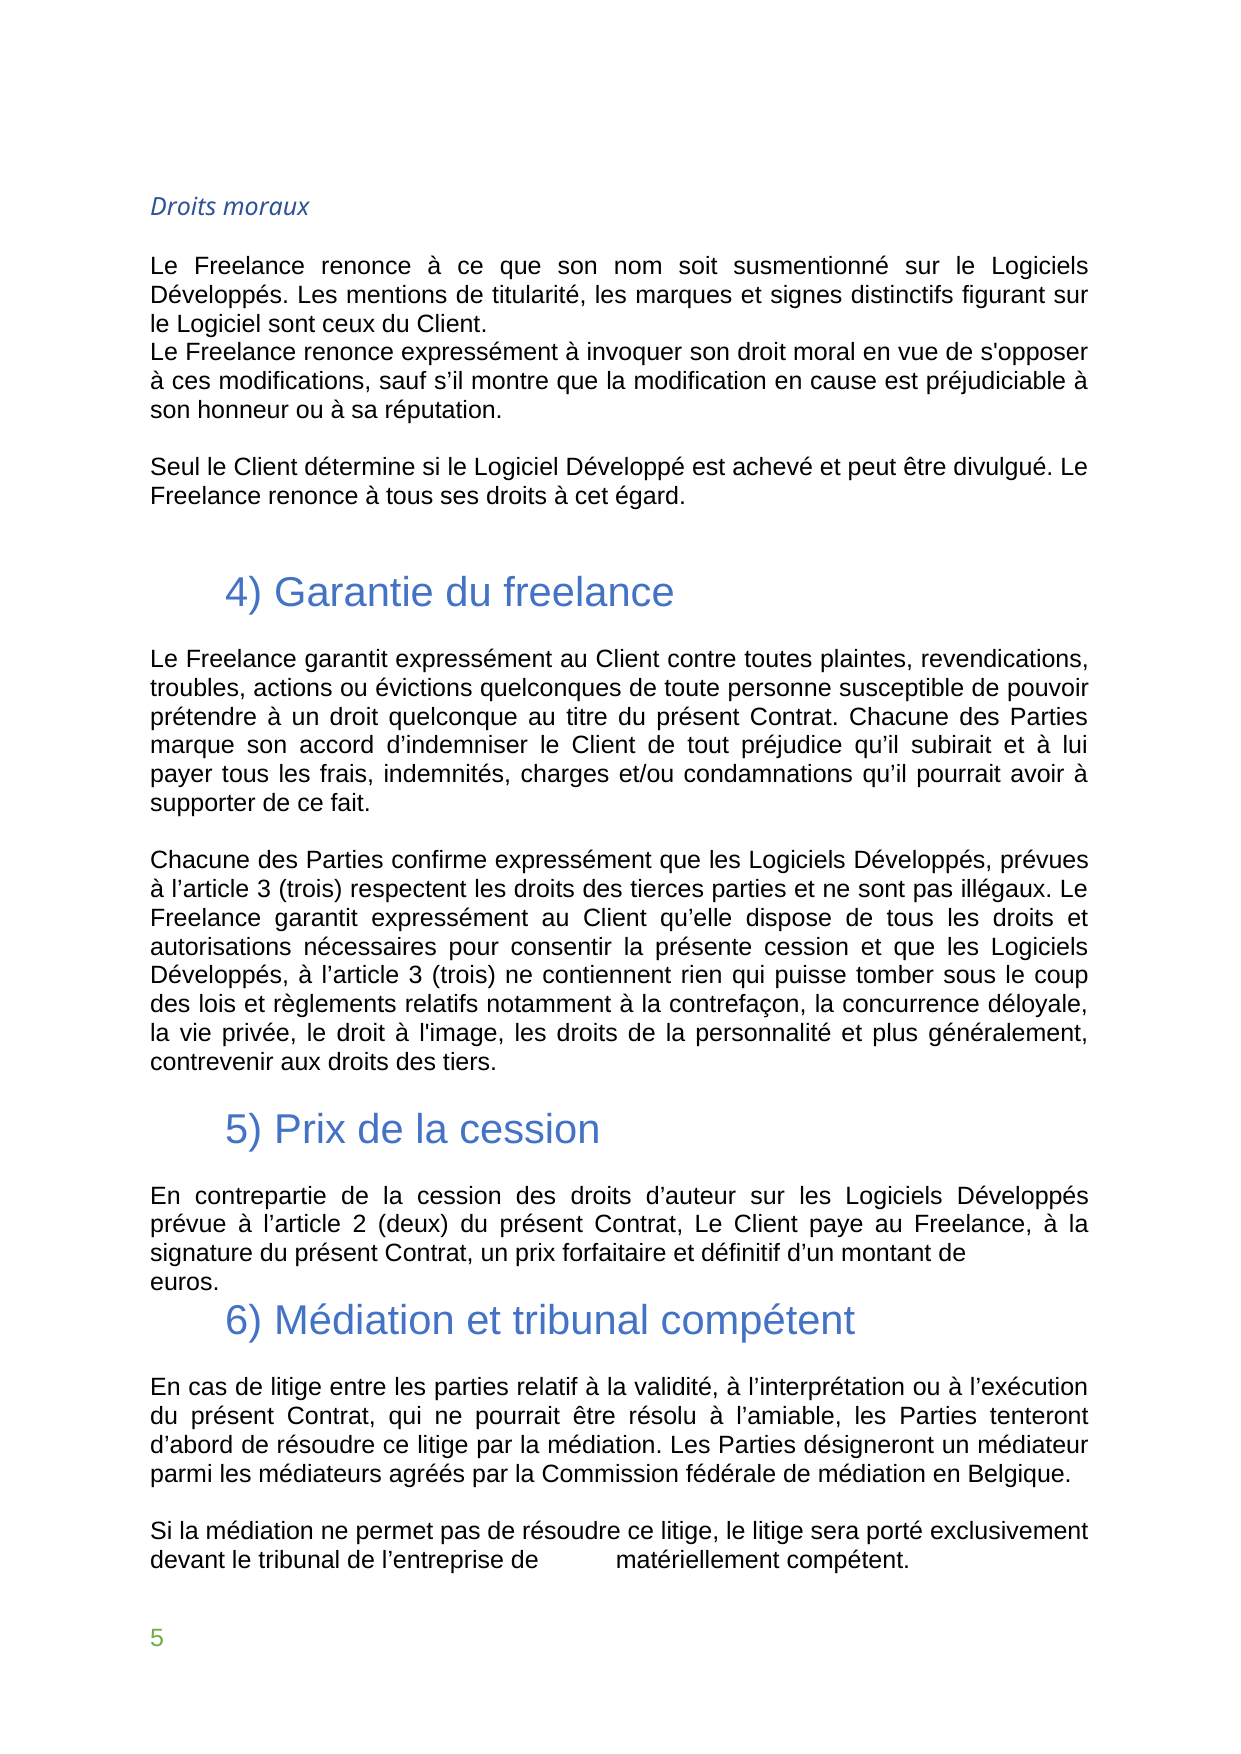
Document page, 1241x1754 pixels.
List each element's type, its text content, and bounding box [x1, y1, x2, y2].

text En cas de litige entre les parties relatif à la validité, à l’interprétation ou à l’exécution du présent Contrat, qui ne pourrait être résolu à l’amiable, les Parties tenteront d’abord de résoudre ce litige par la médiation. Les Parties désigneront un médiateur parmi les médiateurs agréés par la Commission fédérale de médiation en Belgique. [150, 1372, 1090, 1487]
text Le Freelance renonce à ce que son nom soit susmentionné sur le Logiciels Développés. Les mentions de titularité, les marques et signes distinctifs figurant sur le Logiciel sont ceux du Client. [150, 251, 1090, 337]
text euros. [150, 1267, 1090, 1296]
text Si la médiation ne permet pas de résoudre ce litige, le litige sera porté exclusivement devant le tribunal de l’entreprise de matériellement compétent. [150, 1516, 1090, 1573]
text Le Freelance renonce expressément à invoquer son droit moral en vue de s'opposer à ces modifications, sauf s’il montre que la modification en cause est préjudiciable à son honneur ou à sa réputation. [150, 337, 1090, 423]
subtitle Garantie du freelance [225, 567, 1090, 615]
text Le Freelance garantit expressément au Client contre toutes plaintes, revendications, troubles, actions ou évictions quelconques de toute personne susceptible de pouvoir prétendre à un droit quelconque au titre du présent Contrat. Chacune des Parties marque son accord d’indemniser le Client de tout préjudice qu’il subirait et à lui payer tous les frais, indemnités, charges et/ou condamnations qu’il pourrait avoir à supporter de ce fait. [150, 644, 1090, 816]
text Chacune des Parties confirme expressément que les Logiciels Développés, prévues à l’article 3 (trois) respectent les droits des tierces parties et ne sont pas illégaux. Le Freelance garantit expressément au Client qu’elle dispose de tous les droits et autorisations nécessaires pour consentir la présente cession et que les Logiciels Développés, à l’article 3 (trois) ne contiennent rien qui puisse tomber sous le coup des lois et règlements relatifs notamment à la contrefaçon, la concurrence déloyale, la vie privée, le droit à l'image, les droits de la personnalité et plus généralement, contrevenir aux droits des tiers. [150, 845, 1090, 1075]
text Seul le Client détermine si le Logiciel Développé est achevé et peut être divulgué. Le Freelance renonce à tous ses droits à cet égard. [150, 452, 1090, 510]
text En contrepartie de la cession des droits d’auteur sur les Logiciels Développés prévue à l’article 2 (deux) du présent Contrat, Le Client paye au Freelance, à la signature du présent Contrat, un prix forfaitaire et définitif d’un montant de [150, 1181, 1090, 1267]
subtitle Prix de la cession [225, 1104, 1090, 1152]
subtitle Médiation et tribunal compétent [225, 1296, 1090, 1343]
subtitle Droits moraux [150, 188, 1090, 222]
